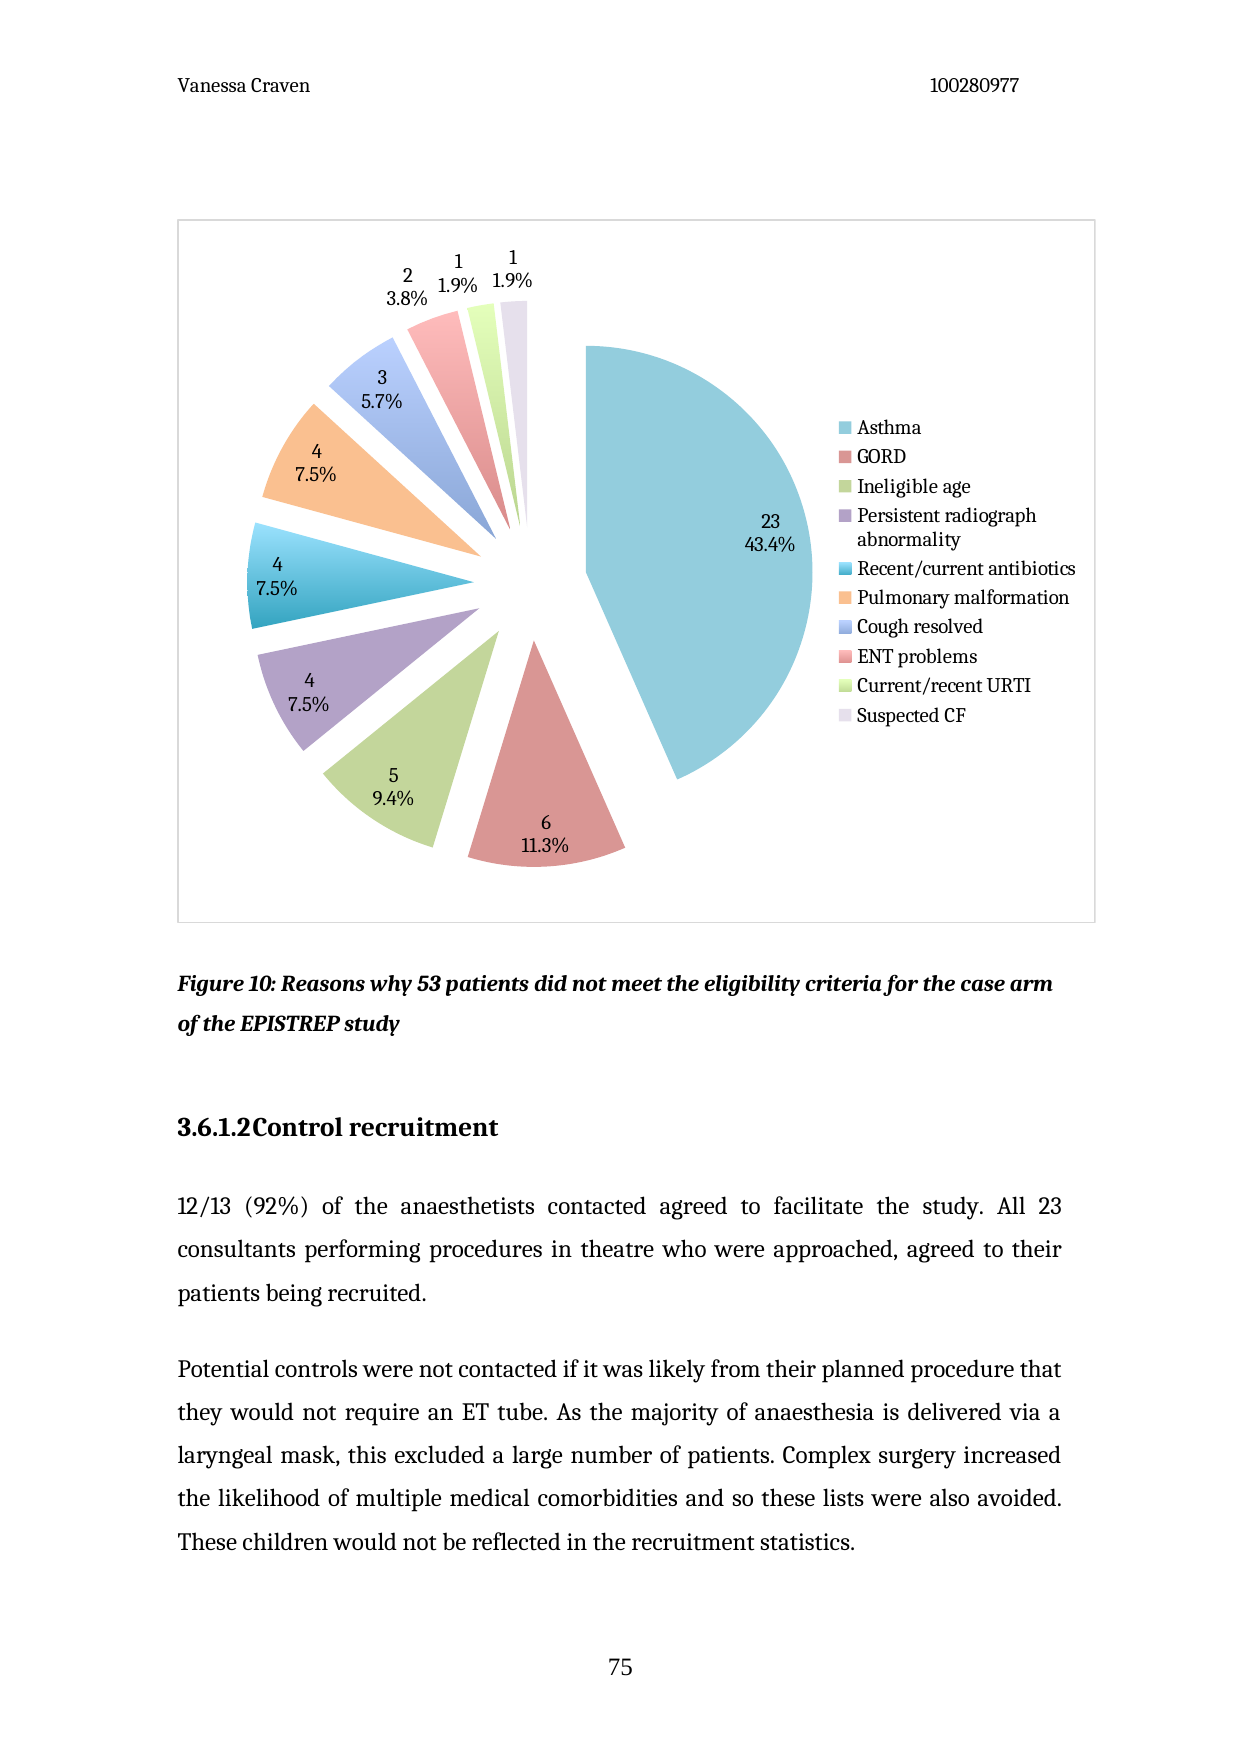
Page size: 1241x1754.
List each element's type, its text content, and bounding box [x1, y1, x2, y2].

text Figure 10: Reasons why 53 patients did not meet the eligibility criteria for the case arm of the EPISTREP study [177, 971, 1063, 1037]
text Potential controls were not contacted if it was likely from their planned procedure that they would not require an ET tube. As the majority of anaesthesia is delivered via a laryngeal mask, this excluded a large number of patients. Complex surgery increased the likelihood of multiple medical comorbidities and so these lists were also avoided. These children would not be reflected in the recruitment statistics. [177, 1355, 1063, 1556]
text 12/13 (92%) of the anaesthetists contacted agreed to facilitate the study. All 23 consultants performing procedures in theatre who were approached, agreed to their patients being recruited. [177, 1192, 1063, 1307]
subtitle 3.6.1.2 Control recruitment [177, 1112, 1063, 1143]
